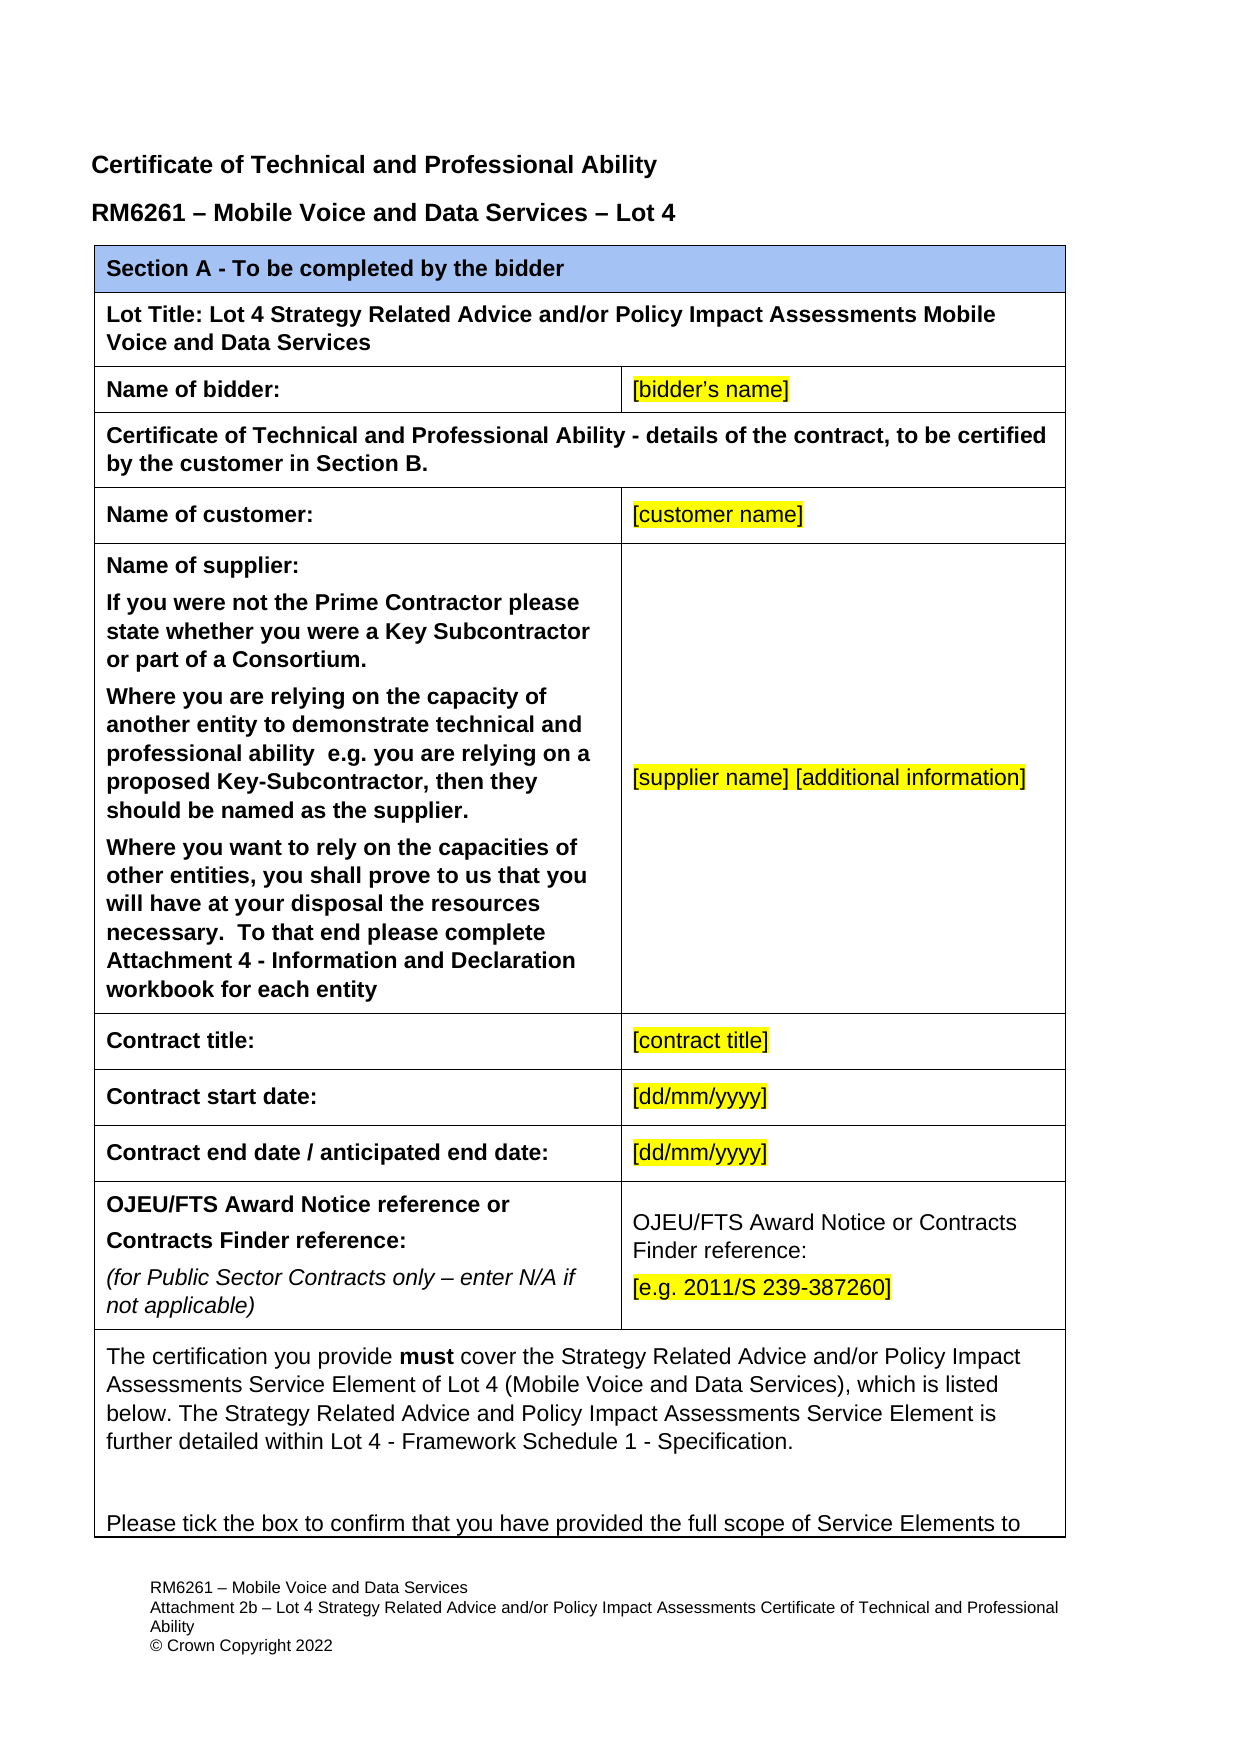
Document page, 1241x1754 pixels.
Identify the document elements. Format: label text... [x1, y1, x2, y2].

table_cell Contract title: [95, 1014, 621, 1069]
table_cell [bidder’s name] [622, 367, 1065, 412]
text RM6261 – Mobile Voice and Data Services – Lot 4 [91, 198, 1090, 226]
table_cell Name of customer: [95, 488, 621, 543]
table_cell [contract title] [622, 1014, 1065, 1069]
table_cell Contract end date / anticipated end date: [95, 1126, 621, 1181]
table_header Section A - To be completed by the bidder [95, 246, 1065, 292]
table_cell [supplier name] [additional information] [622, 544, 1065, 1012]
table_cell Contract start date: [95, 1070, 621, 1125]
table_cell Name of supplier: If you were not the Prime Contractor please state whether you were a Key Subcontractor or part of a Consortium. Where you are relying on the capacity of another entity to demonstrate technical and professional ability e.g. you are relying on a proposed Key-Subcontractor, then they should be named as the supplier. Where you want to rely on the capacities of other entities, you shall prove to us that you will have at your disposal the resources necessary. To that end please complete Attachment 4 - Information and Declaration workbook for each entity [95, 544, 621, 1012]
table_cell Lot Title: Lot 4 Strategy Related Advice and/or Policy Impact Assessments Mobile Voice and Data Services [95, 293, 1065, 366]
table_cell [dd/mm/yyyy] [622, 1126, 1065, 1181]
table_cell Certificate of Technical and Professional Ability - details of the contract, to be certified by the customer in Section B. [95, 413, 1065, 487]
table_cell OJEU/FTS Award Notice reference or Contracts Finder reference: (for Public Sector Contracts only – enter N/A if not applicable) [95, 1182, 621, 1329]
table_cell [dd/mm/yyyy] [622, 1070, 1065, 1125]
text Certificate of Technical and Professional Ability [91, 150, 1090, 179]
table_cell OJEU/FTS Award Notice or Contracts Finder reference: [e.g. 2011/S 239-387260] [622, 1182, 1065, 1329]
table_cell [customer name] [622, 488, 1065, 543]
table_cell Name of bidder: [95, 367, 621, 412]
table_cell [95, 1330, 1065, 1536]
